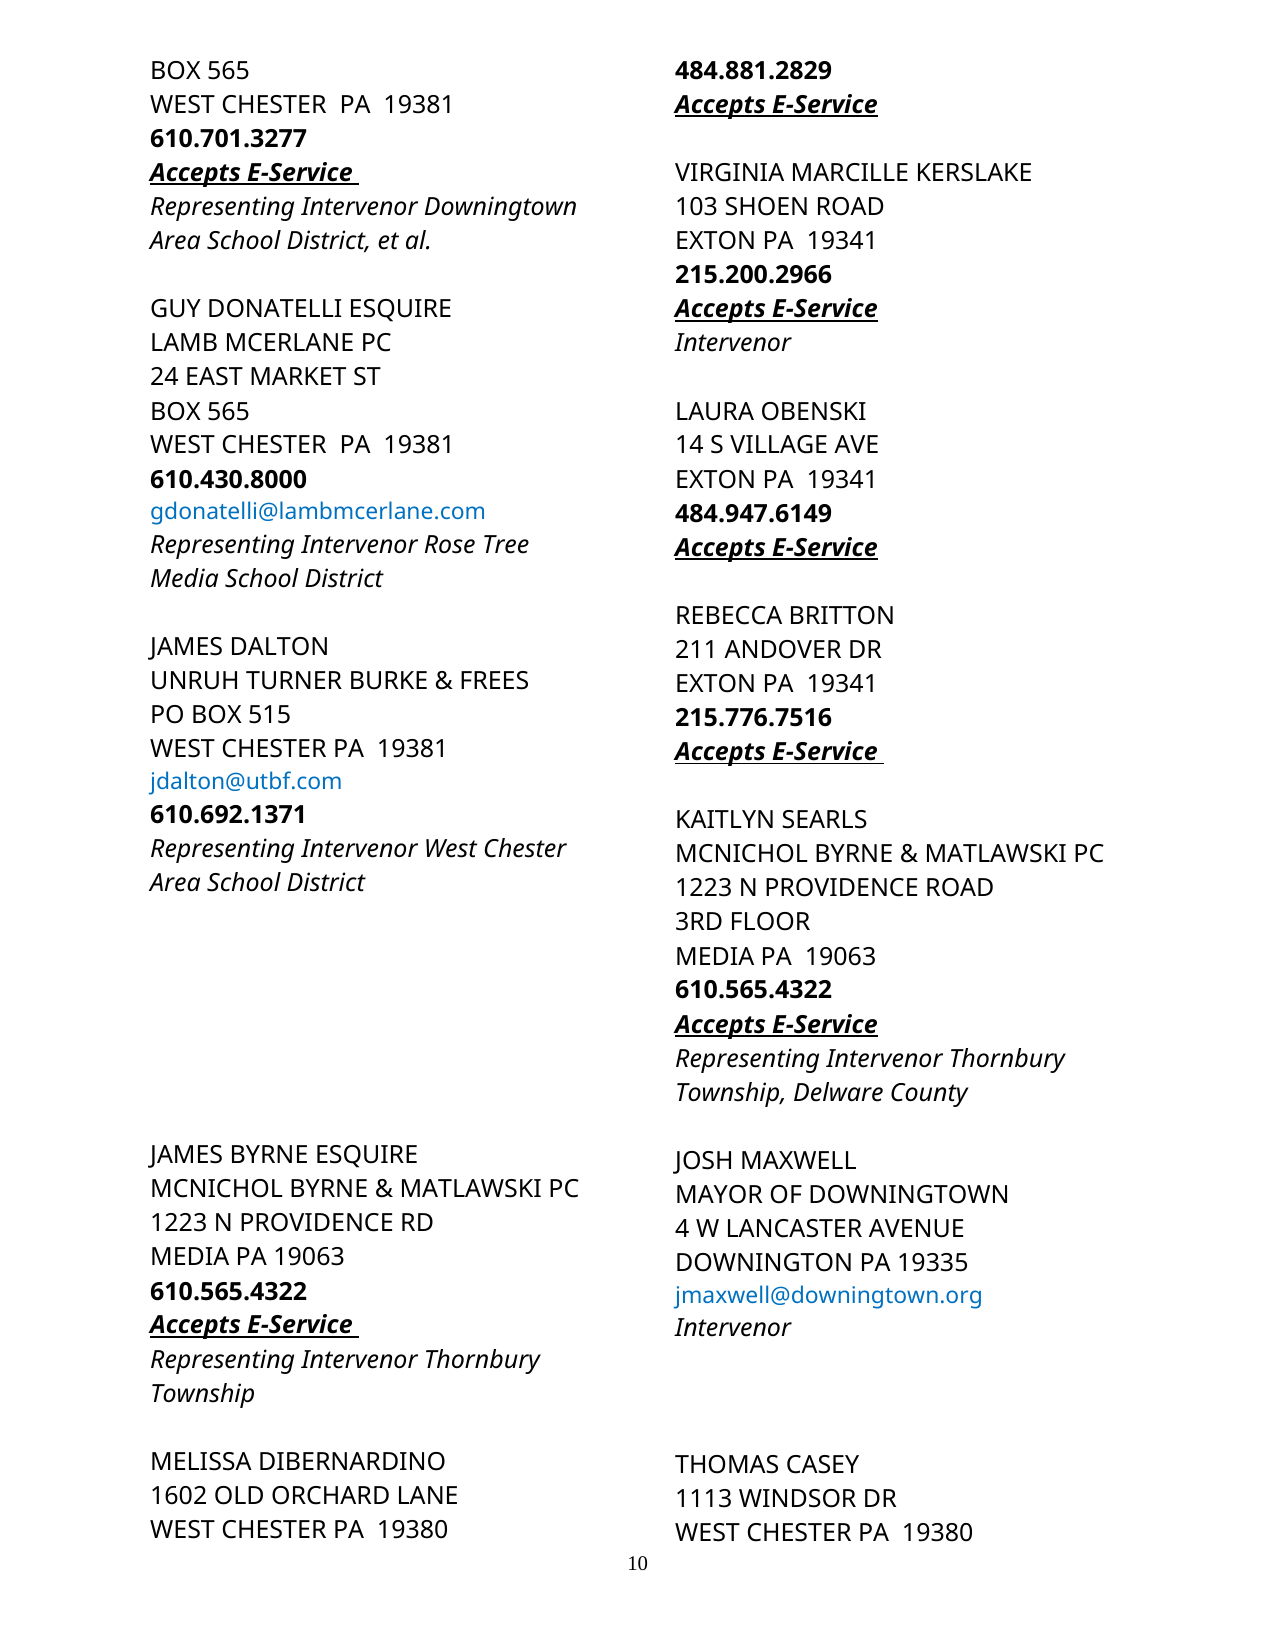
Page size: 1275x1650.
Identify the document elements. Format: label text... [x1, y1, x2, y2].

text 103 SHOEN ROAD [675, 189, 1125, 223]
text 215.776.7516 [675, 700, 1125, 734]
text JOSH MAXWELL [675, 1142, 1125, 1177]
text THOMAS CASEY [675, 1446, 1125, 1480]
text 211 ANDOVER DR [675, 632, 1125, 666]
text 610.565.4322 [150, 1273, 600, 1307]
text Accepts E-Service [150, 1307, 600, 1341]
text MAYOR OF DOWNINGTOWN [675, 1177, 1125, 1211]
text 4 W LANCASTER AVENUE DOWNINGTON PA 19335 [675, 1211, 1125, 1279]
text LAURA OBENSKI [675, 393, 1125, 427]
text 1113 WINDSOR DR [675, 1480, 1125, 1514]
text EXTON PA 19341 [675, 223, 1125, 257]
text WEST CHESTER PA 19380 [675, 1514, 1125, 1548]
text EXTON PA 19341 [675, 461, 1125, 495]
text 1223 N PROVIDENCE RD [150, 1205, 600, 1239]
text LAMB MCERLANE PC 24 EAST MARKET ST BOX 565 WEST CHESTER PA 19381 [150, 325, 600, 461]
text MCNICHOL BYRNE & MATLAWSKI PC [150, 1171, 600, 1205]
text Accepts E-Service Intervenor [675, 291, 1125, 359]
text JAMES BYRNE ESQUIRE [150, 1137, 600, 1171]
text jmaxwell@downingtown.org [675, 1279, 1125, 1310]
text 1602 OLD ORCHARD LANE [150, 1477, 600, 1512]
text REBECCA BRITTON [675, 597, 1125, 632]
text Representing Intervenor Rose Tree Media School District [150, 527, 600, 595]
text WEST CHESTER PA 19380 [150, 1512, 600, 1546]
text 610.430.8000 gdonatelli@lambmcerlane.com [150, 461, 600, 527]
text VIRGINIA MARCILLE KERSLAKE [675, 155, 1125, 189]
text 610.692.1371 Representing Intervenor West Chester Area School District [150, 796, 600, 898]
text Representing Intervenor Thornbury Township [150, 1341, 600, 1409]
text KAITLYN SEARLS MCNICHOL BYRNE & MATLAWSKI PC 1223 N PROVIDENCE ROAD 3RD FLOOR MEDIA PA 19063 610.565.4322 Accepts E-Service Representing Intervenor Thornbury Township, Delware County [675, 802, 1125, 1108]
text JAMES DALTON UNRUH TURNER BURKE & FREES PO BOX 515 WEST CHESTER PA 19381 jdalton@utbf.com [150, 595, 600, 796]
text MELISSA DIBERNARDINO [150, 1443, 600, 1477]
text 484.881.2829 Accepts E-Service [675, 52, 1125, 121]
text EXTON PA 19341 [675, 666, 1125, 700]
text 484.947.6149 [675, 495, 1125, 529]
text Representing Intervenor Downingtown Area School District, et al. [150, 189, 600, 257]
text MEDIA PA 19063 [150, 1239, 600, 1273]
text Intervenor [675, 1310, 1125, 1344]
text Accepts E-Service [675, 734, 1125, 768]
text 215.200.2966 [675, 257, 1125, 291]
text 14 S VILLAGE AVE [675, 427, 1125, 461]
text GUY DONATELLI ESQUIRE [150, 291, 600, 325]
text ALEX JOHN BAUMLER ESQUIRE LAMB MCERLANE PC 24 EAST MARKET ST BOX 565 WEST CHESTER PA 19381 610.701.3277 Accepts E-Service [150, 52, 600, 189]
text Accepts E-Service [675, 529, 1125, 563]
